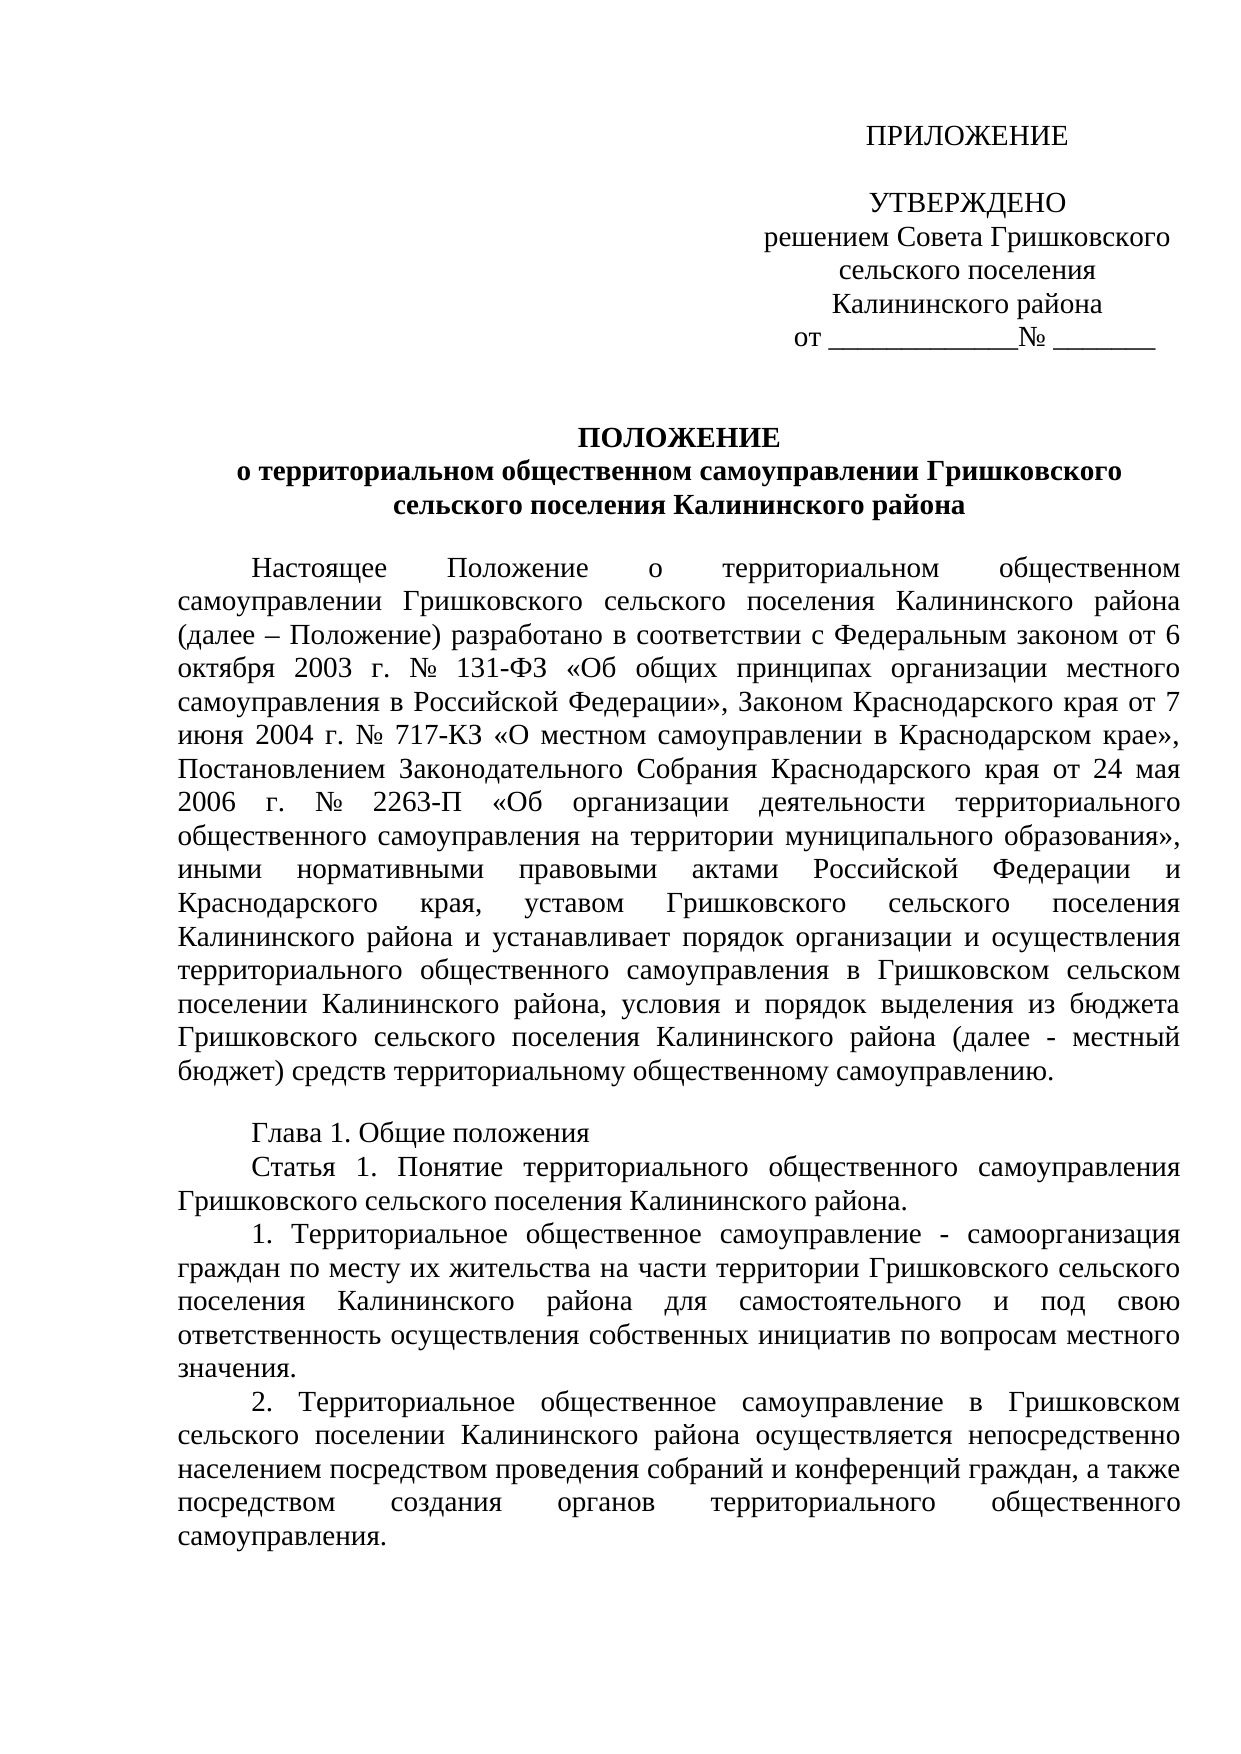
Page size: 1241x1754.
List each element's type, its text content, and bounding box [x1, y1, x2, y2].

text УТВЕРЖДЕНО [753, 185, 1181, 219]
text Калининского района [753, 286, 1181, 319]
text ПРИЛОЖЕНИЕ [753, 118, 1181, 152]
text о территориальном общественном самоуправлении Гришковского сельского поселения Калининского района [177, 453, 1181, 521]
text Статья 1. Понятие территориального общественного самоуправления Гришковского сельского поселения Калининского района. [177, 1149, 1181, 1216]
text Глава 1. Общие положения [177, 1116, 1181, 1149]
text 2. Территориальное общественное самоуправление в Гришковском сельского поселении Калининского района осуществляется непосредственно населением посредством проведения собраний и конференций граждан, а также посредством создания органов территориального общественного самоуправления. [177, 1384, 1181, 1552]
text решением Совета Гришковского сельского поселения [753, 219, 1181, 286]
text Настоящее Положение о территориальном общественном самоуправлении Гришковского сельского поселения Калининского района (далее – Положение) разработано в соответствии с Федеральным законом от 6 октября 2003 г. № 131-ФЗ «Об общих принципах организации местного самоуправления в Российской Федерации», Законом Краснодарского края от 7 июня 2004 г. № 717-КЗ «О местном самоуправлении в Краснодарском крае», Постановлением Законодательного Собрания Краснодарского края от 24 мая 2006 г. № 2263-П «Об организации деятельности территориального общественного самоуправления на территории муниципального образования», иными нормативными правовыми актами Российской Федерации и Краснодарского края, уставом Гришковского сельского поселения Калининского района и устанавливает порядок организации и осуществления территориального общественного самоуправления в Гришковском сельском поселении Калининского района, условия и порядок выделения из бюджета Гришковского сельского поселения Калининского района (далее - местный бюджет) средств территориальному общественному самоуправлению. [177, 550, 1181, 1086]
text от _____________№ _______ [177, 319, 1181, 353]
text ПОЛОЖЕНИЕ [177, 420, 1181, 453]
text 1. Территориальное общественное самоуправление - самоорганизация граждан по месту их жительства на части территории Гришковского сельского поселения Калининского района для самостоятельного и под свою ответственность осуществления собственных инициатив по вопросам местного значения. [177, 1216, 1181, 1384]
